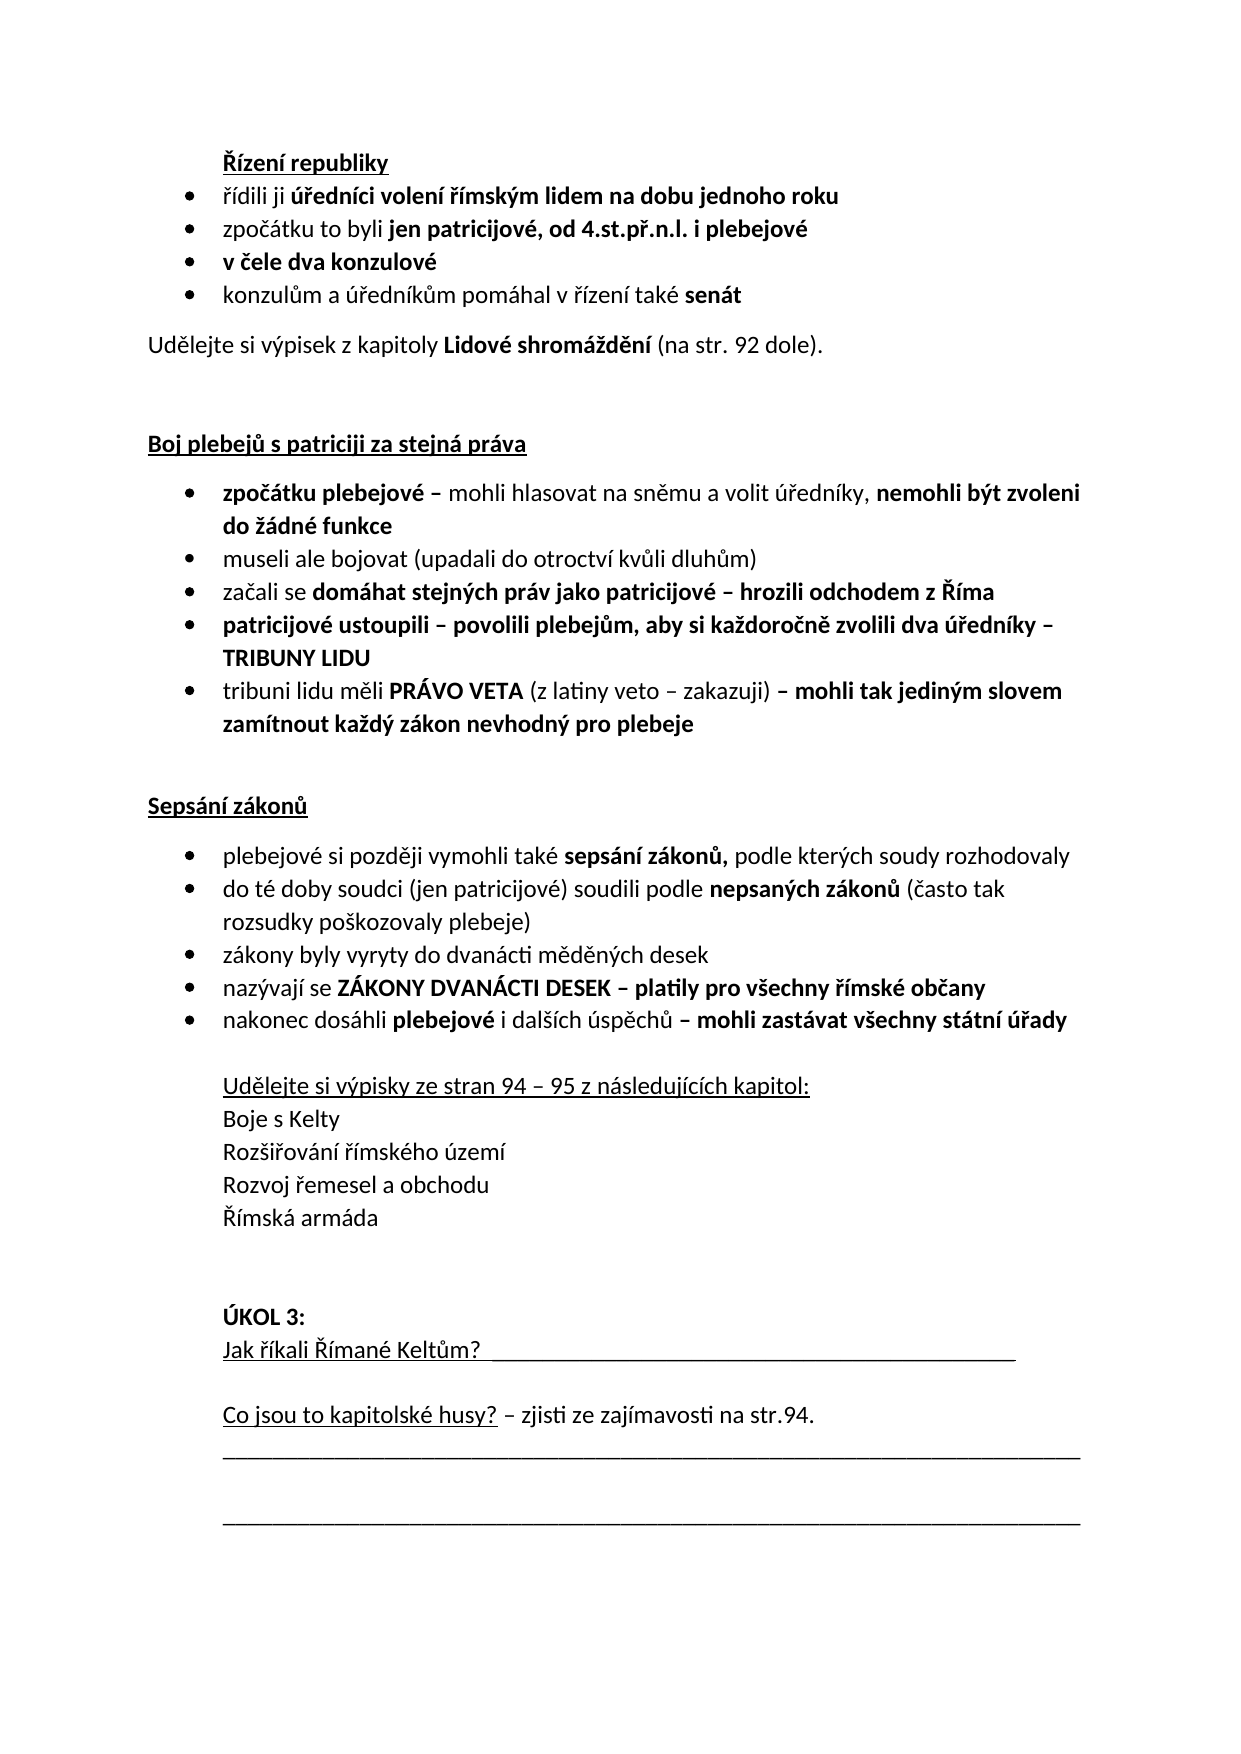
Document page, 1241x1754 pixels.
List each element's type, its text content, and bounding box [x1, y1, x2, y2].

list začali se domáhat stejných práv jako patricijové – hrozili odchodem z Říma [185, 576, 1093, 607]
text Udělejte si výpisek z kapitoly Lidové shromáždění (na str. 92 dole). [148, 329, 1093, 359]
list patricijové ustoupili – povolili plebejům, aby si každoročně zvolili dva úředníky – TRIBUNY LIDU [185, 609, 1093, 673]
list _____________________________________________________________________ [223, 1433, 1093, 1463]
list ÚKOL 3: [223, 1301, 1093, 1331]
list plebejové si později vymohli také sepsání zákonů, podle kterých soudy rozhodovaly [185, 840, 1093, 871]
list Rozvoj řemesel a obchodu [223, 1169, 1093, 1200]
list nakonec dosáhli plebejové i dalších úspěchů – mohli zastávat všechny státní úřady [185, 1005, 1093, 1035]
list Jak říkali Římané Keltům? __________________________________________ [223, 1334, 1093, 1364]
list tribuni lidu měli PRÁVO VETA (z latiny veto – zakazuji) – mohli tak jediným slovem zamítnout každý zákon nevhodný pro plebeje [185, 675, 1093, 738]
list v čele dva konzulové [185, 246, 1093, 277]
list nazývají se ZÁKONY DVANÁCTI DESEK – platily pro všechny římské občany [185, 972, 1093, 1002]
list konzulům a úředníkům pomáhal v řízení také senát [185, 279, 1093, 310]
list Římská armáda [223, 1202, 1093, 1233]
list zpočátku plebejové – mohli hlasovat na sněmu a volit úředníky, nemohli být zvoleni do žádné funkce [185, 478, 1093, 541]
list řídili ji úředníci volení římským lidem na dobu jednoho roku [185, 181, 1093, 211]
list museli ale bojovat (upadali do otroctví kvůli dluhům) [185, 543, 1093, 574]
list do té doby soudci (jen patricijové) soudili podle nepsaných zákonů (často tak rozsudky poškozovaly plebeje) [185, 873, 1093, 936]
list zákony byly vyryty do dvanácti měděných desek [185, 939, 1093, 969]
text Sepsání zákonů [148, 791, 1093, 821]
list Řízení republiky [223, 148, 1093, 178]
list zpočátku to byli jen patricijové, od 4.st.př.n.l. i plebejové [185, 213, 1093, 244]
list Rozšiřování římského území [223, 1136, 1093, 1167]
list Co jsou to kapitolské husy? – zjisti ze zajímavosti na str.94. [223, 1400, 1093, 1430]
text Boj plebejů s patriciji za stejná práva [148, 428, 1093, 458]
list Udělejte si výpisky ze stran 94 – 95 z následujících kapitol: [223, 1071, 1093, 1101]
list _____________________________________________________________________ [223, 1498, 1093, 1529]
list Boje s Kelty [223, 1103, 1093, 1134]
